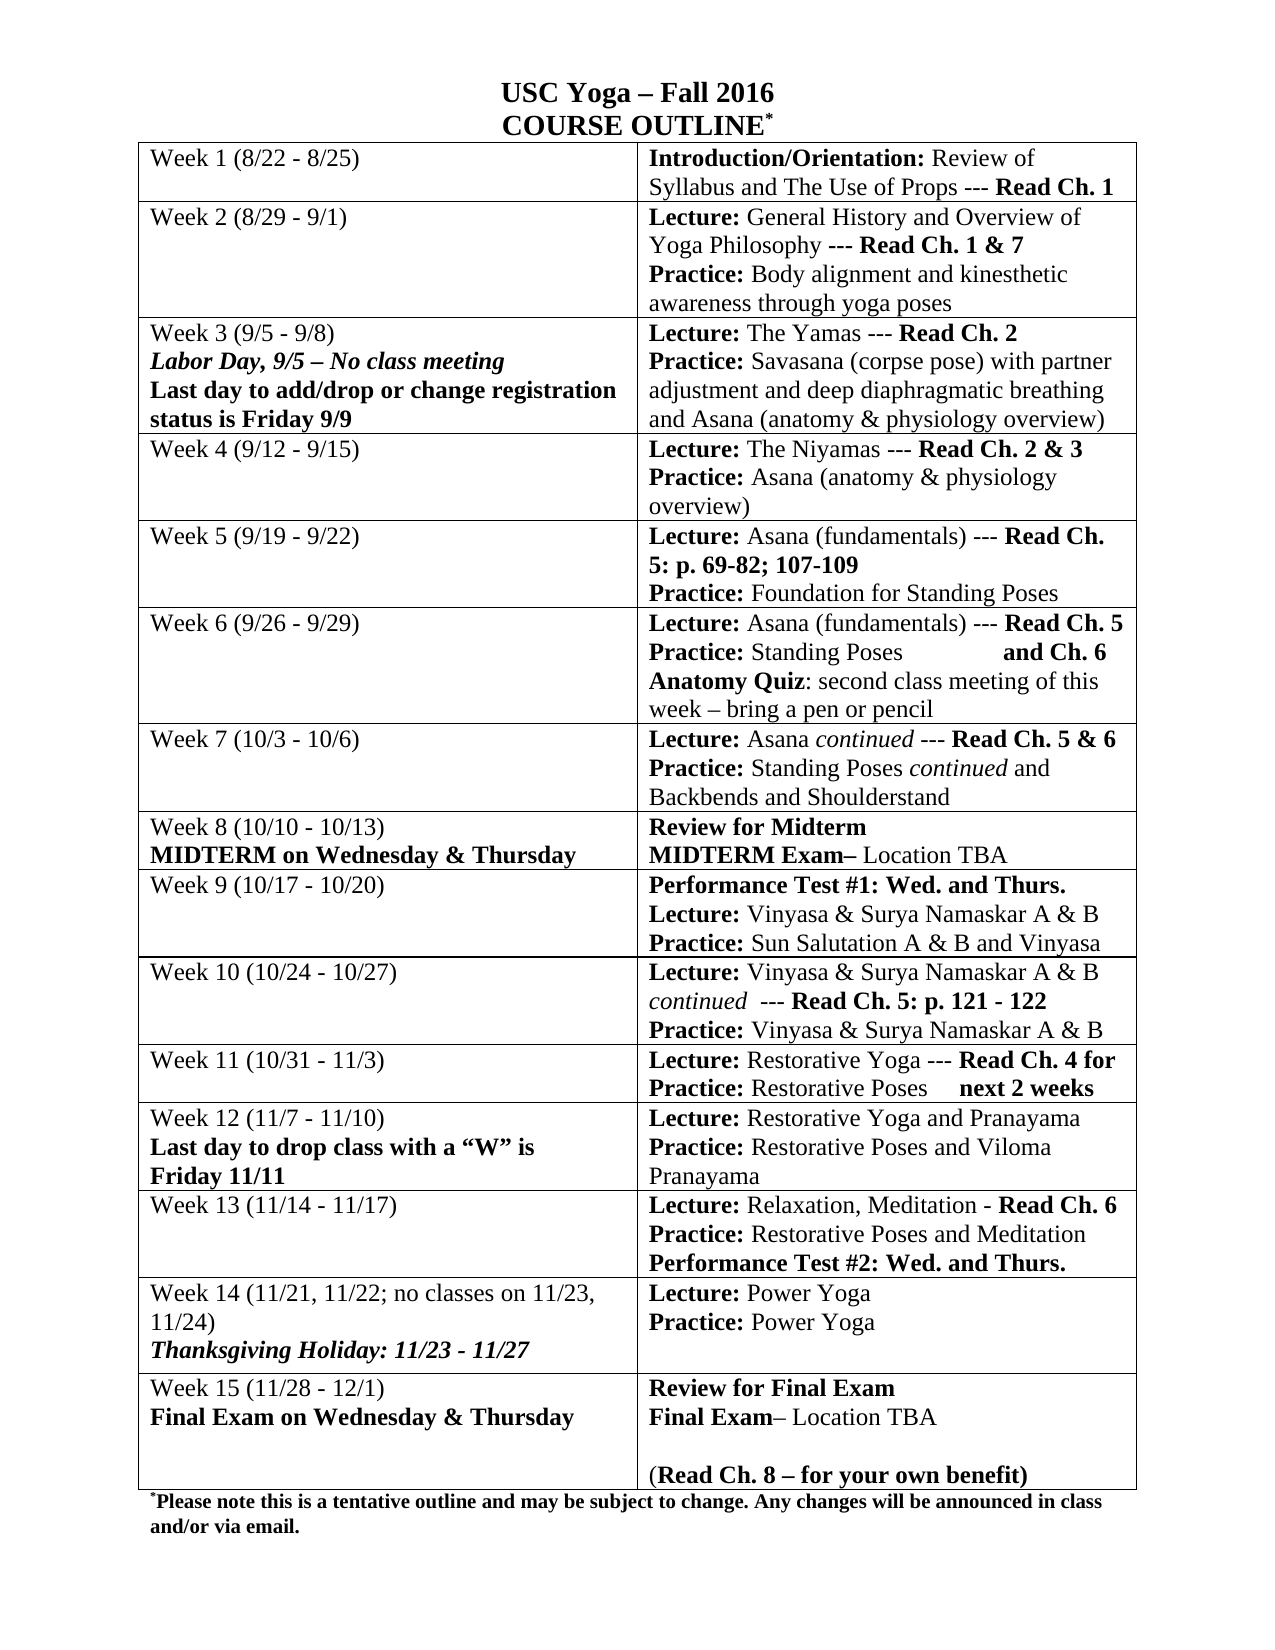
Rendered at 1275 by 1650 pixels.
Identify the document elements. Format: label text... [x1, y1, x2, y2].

table_cell Week 12 (11/7 - 11/10) Last day to drop class with a “W” is Friday 11/11 [139, 1103, 637, 1189]
table_cell Lecture: Vinyasa & Surya Namaskar A & B continued --- Read Ch. 5: p. 121 - 122 Practice: Vinyasa & Surya Namaskar A & B [638, 958, 1136, 1044]
table_cell Week 7 (10/3 - 10/6) [139, 724, 637, 811]
table_cell Review for Midterm MIDTERM Exam– Location TBA [638, 812, 1136, 869]
table_cell Week 13 (11/14 - 11/17) [139, 1191, 637, 1277]
text COURSE OUTLINE* [150, 108, 1125, 142]
table_cell Lecture: Asana continued --- Read Ch. 5 & 6 Practice: Standing Poses continued and Backbends and Shoulderstand [638, 724, 1136, 811]
table_header Week 1 (8/22 - 8/25) [139, 143, 637, 201]
table_cell Week 6 (9/26 - 9/29) [139, 608, 637, 723]
table_cell Lecture: General History and Overview of Yoga Philosophy --- Read Ch. 1 & 7 Practice: Body alignment and kinesthetic awareness through yoga poses [638, 202, 1136, 317]
table_cell Week 11 (10/31 - 11/3) [139, 1045, 637, 1102]
table_cell Week 4 (9/12 - 9/15) [139, 434, 637, 520]
text USC Yoga – Fall 2016 [150, 75, 1125, 108]
table_cell Week 5 (9/19 - 9/22) [139, 521, 637, 607]
table_cell Week 8 (10/10 - 10/13) MIDTERM on Wednesday & Thursday [139, 812, 637, 869]
table_cell Week 3 (9/5 - 9/8) Labor Day, 9/5 – No class meeting Last day to add/drop or change registration status is Friday 9/9 [139, 318, 637, 433]
table_cell Week 14 (11/21, 11/22; no classes on 11/23, 11/24) Thanksgiving Holiday: 11/23 - 11/27 [139, 1278, 637, 1372]
table_cell Week 2 (8/29 - 9/1) [139, 202, 637, 317]
table_cell Lecture: Relaxation, Meditation - Read Ch. 6 Practice: Restorative Poses and Meditation Performance Test #2: Wed. and Thurs. [638, 1191, 1136, 1277]
table_cell Week 9 (10/17 - 10/20) [139, 870, 637, 956]
table_cell Lecture: Asana (fundamentals) --- Read Ch. 5 Practice: Standing Poses and Ch. 6 Anatomy Quiz: second class meeting of this week – bring a pen or pencil [638, 608, 1136, 723]
table_cell Review for Final Exam Final Exam– Location TBA (Read Ch. 8 – for your own benefit) [638, 1374, 1136, 1488]
table_cell Performance Test #1: Wed. and Thurs. Lecture: Vinyasa & Surya Namaskar A & B Practice: Sun Salutation A & B and Vinyasa [638, 870, 1136, 956]
text *Please note this is a tentative outline and may be subject to change. Any changes will be announced in class and/or via email. [150, 1490, 1125, 1538]
table_cell Lecture: Asana (fundamentals) --- Read Ch. 5: p. 69-82; 107-109 Practice: Foundation for Standing Poses [638, 521, 1136, 607]
table_cell Lecture: The Niyamas --- Read Ch. 2 & 3 Practice: Asana (anatomy & physiology overview) [638, 434, 1136, 520]
table_cell Lecture: Restorative Yoga and Pranayama Practice: Restorative Poses and Viloma Pranayama [638, 1103, 1136, 1189]
table_header Introduction/Orientation: Review of Syllabus and The Use of Props --- Read Ch. 1 [638, 143, 1136, 201]
table_cell Lecture: Power Yoga Practice: Power Yoga [638, 1278, 1136, 1372]
table_cell Week 10 (10/24 - 10/27) [139, 958, 637, 1044]
table_cell Week 15 (11/28 - 12/1) Final Exam on Wednesday & Thursday [139, 1374, 637, 1488]
table_cell Lecture: Restorative Yoga --- Read Ch. 4 for Practice: Restorative Poses next 2 weeks [638, 1045, 1136, 1102]
table_cell Lecture: The Yamas --- Read Ch. 2 Practice: Savasana (corpse pose) with partner adjustment and deep diaphragmatic breathing and Asana (anatomy & physiology overview) [638, 318, 1136, 433]
